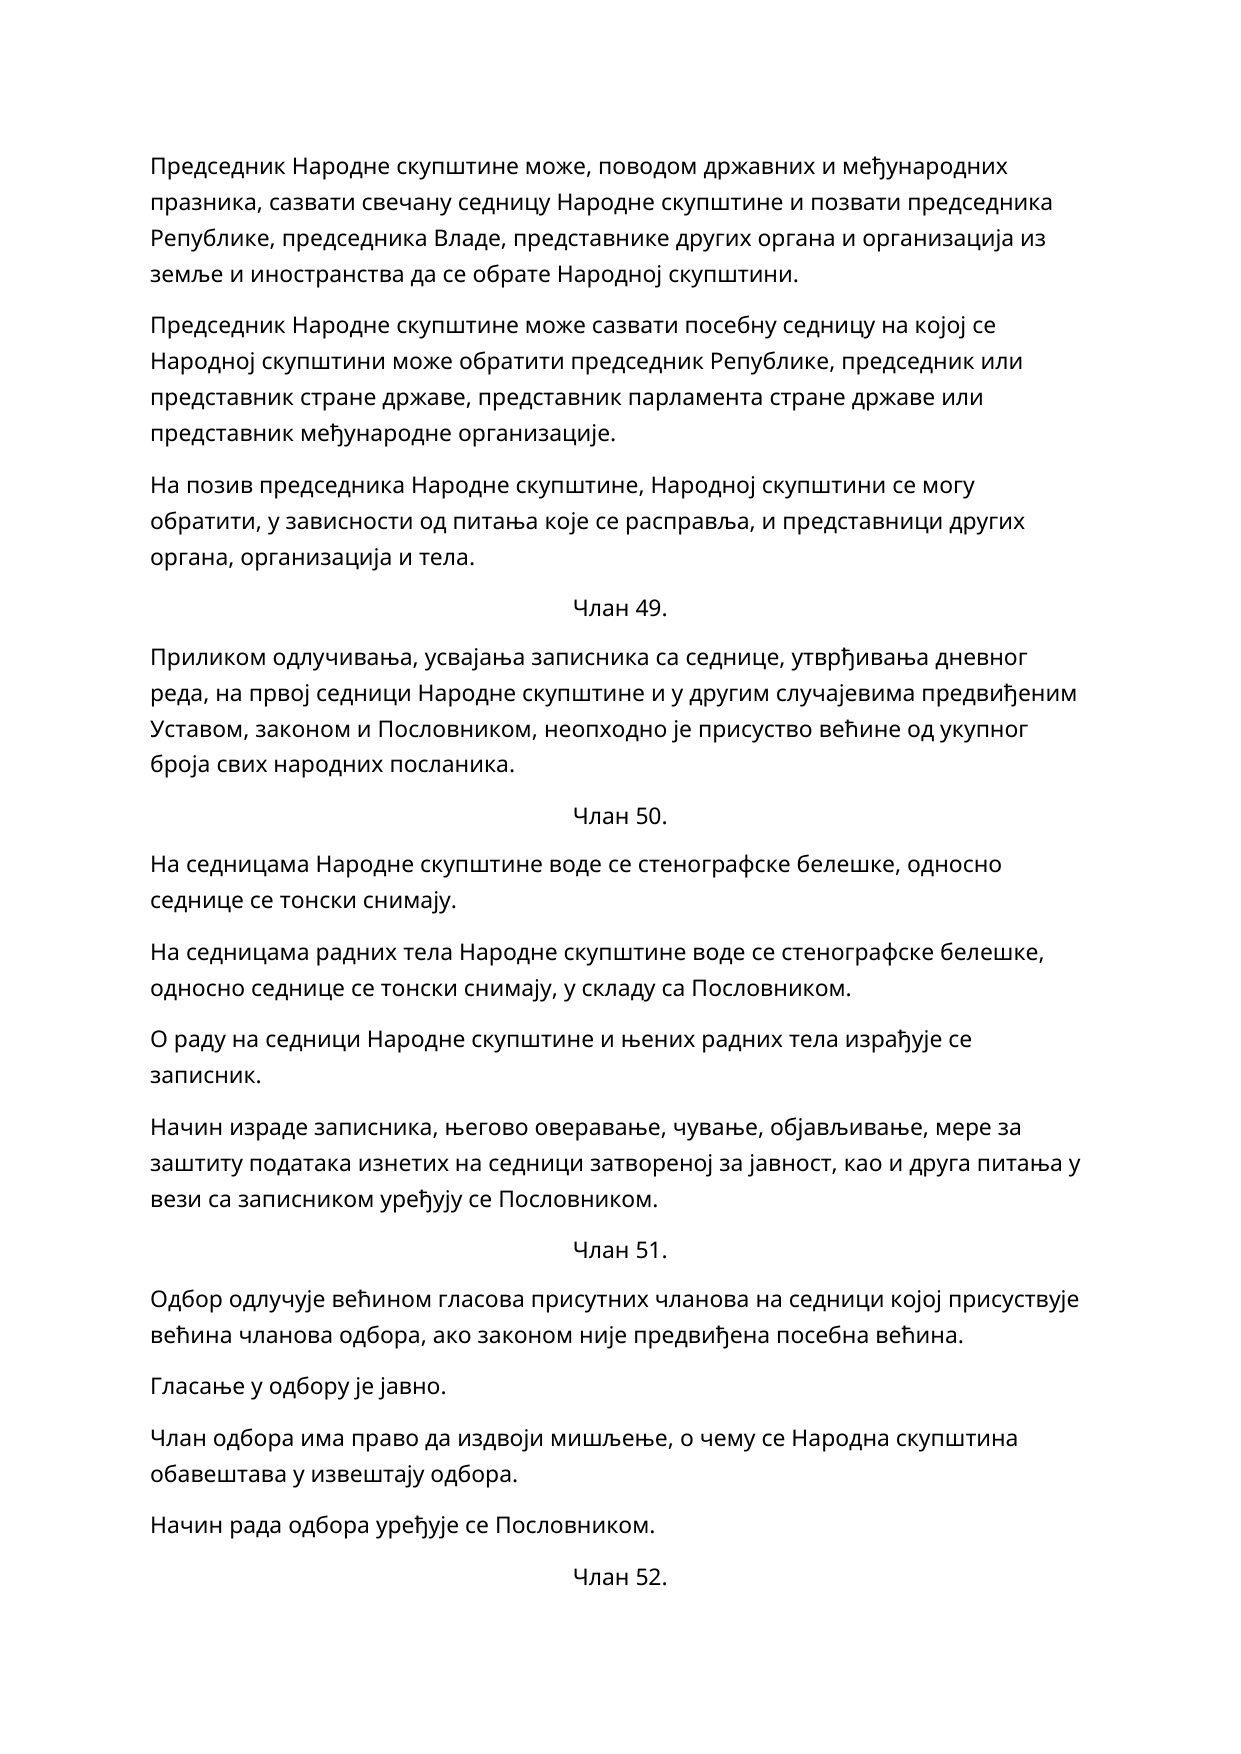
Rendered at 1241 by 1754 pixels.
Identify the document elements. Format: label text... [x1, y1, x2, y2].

text Начин израде записника, његово оверавање, чување, објављивање, мере за заштиту података изнетих на седници затвореној за јавност, као и друга питања у вези са записником уређују се Пословником. [150, 1111, 1090, 1214]
text Начин рада одбора уређује се Пословником. [150, 1509, 1090, 1541]
text Члан 52. [150, 1561, 1090, 1592]
text На седницама Народне скупштине воде се стенографске белешке, односно седнице се тонски снимају. [150, 848, 1090, 916]
text Председник Народне скупштине може сазвати посебну седницу на којој се Народној скупштини може обратити председник Републике, председник или представник стране државе, представник парламента стране државе или представник међународне организације. [150, 309, 1090, 448]
text Члан 51. [150, 1234, 1090, 1266]
text Гласање у одбору је јавно. [150, 1370, 1090, 1402]
text На позив председника Народне скупштине, Народној скупштини се могу обратити, у зависности од питања које се расправља, и представници других органа, организација и тела. [150, 469, 1090, 572]
text Члан одбора има право да издвоји мишљење, о чему се Народна скупштина обавештава у извештају одбора. [150, 1422, 1090, 1489]
text На седницама радних тела Народне скупштине воде се стенографске белешке, односно седнице се тонски снимају, у складу са Пословником. [150, 936, 1090, 1003]
text Члан 49. [150, 592, 1090, 623]
text О раду на седници Народне скупштине и њених радних тела израђује се записник. [150, 1023, 1090, 1091]
text Председник Народне скупштине може, поводом државних и међународних празника, сазвати свечану седницу Народне скупштине и позвати председника Републике, председника Владе, представнике других органа и организација из земље и иностранства да се обрате Народној скупштини. [150, 150, 1090, 289]
text Члан 50. [150, 800, 1090, 831]
text Приликом одлучивања, усвајања записника са седнице, утврђивања дневног реда, на првој седници Народне скупштине и у другим случајевима предвиђеним Уставом, законом и Пословником, неопходно је присуство већине од укупног броја свих народних посланика. [150, 641, 1090, 780]
text Одбор одлучује већином гласова присутних чланова на седници којој присуствује већина чланова одбора, ако законом није предвиђена посебна већина. [150, 1283, 1090, 1350]
